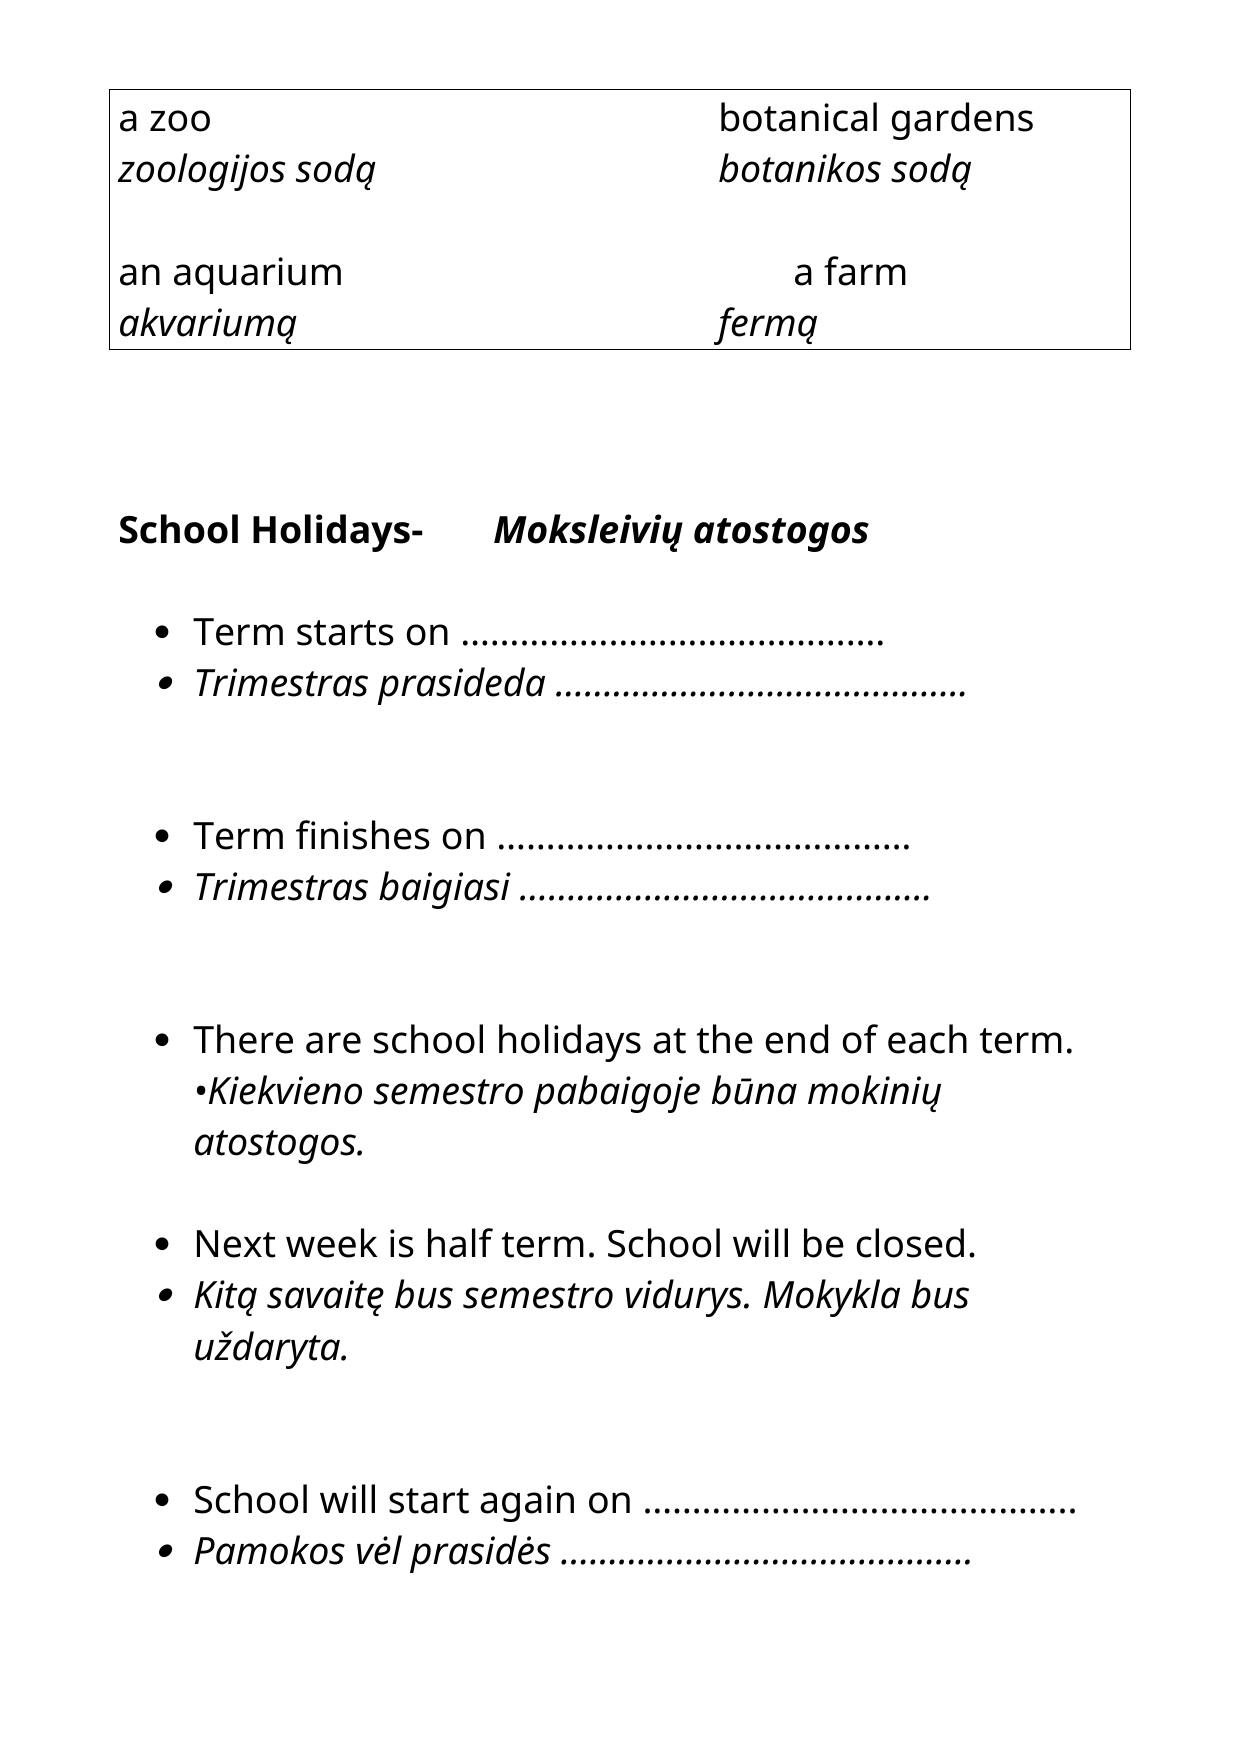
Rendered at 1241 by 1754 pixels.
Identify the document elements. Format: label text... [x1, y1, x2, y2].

list Next week is half term. School will be closed. [156, 1218, 1122, 1269]
list •Kiekvieno semestro pabaigoje būna mokinių atostogos. [193, 1065, 1122, 1167]
list Term finishes on …………………………………… [156, 809, 1122, 861]
list Trimestras prasideda ……………………………………. [156, 656, 1122, 707]
list Term starts on ……………………………………. [156, 605, 1122, 656]
text akvariumą fermą [110, 293, 1130, 349]
text zoologijos sodą botanikos sodą [118, 143, 1122, 194]
list Kitą savaitę bus semestro vidurys. Mokykla bus uždaryta. [156, 1269, 1122, 1371]
list Pamokos vėl prasidės ……………………………………. [156, 1524, 1122, 1575]
text an aquarium a farm [118, 245, 1122, 293]
list There are school holidays at the end of each term. [156, 1014, 1122, 1065]
list Trimestras baigiasi ……………………………………. [156, 861, 1122, 912]
text School Holidays- Moksleivių atostogos [118, 503, 1122, 554]
list School will start again on …………………………………….. [156, 1473, 1122, 1524]
text a zoo botanical gardens [110, 90, 1130, 143]
